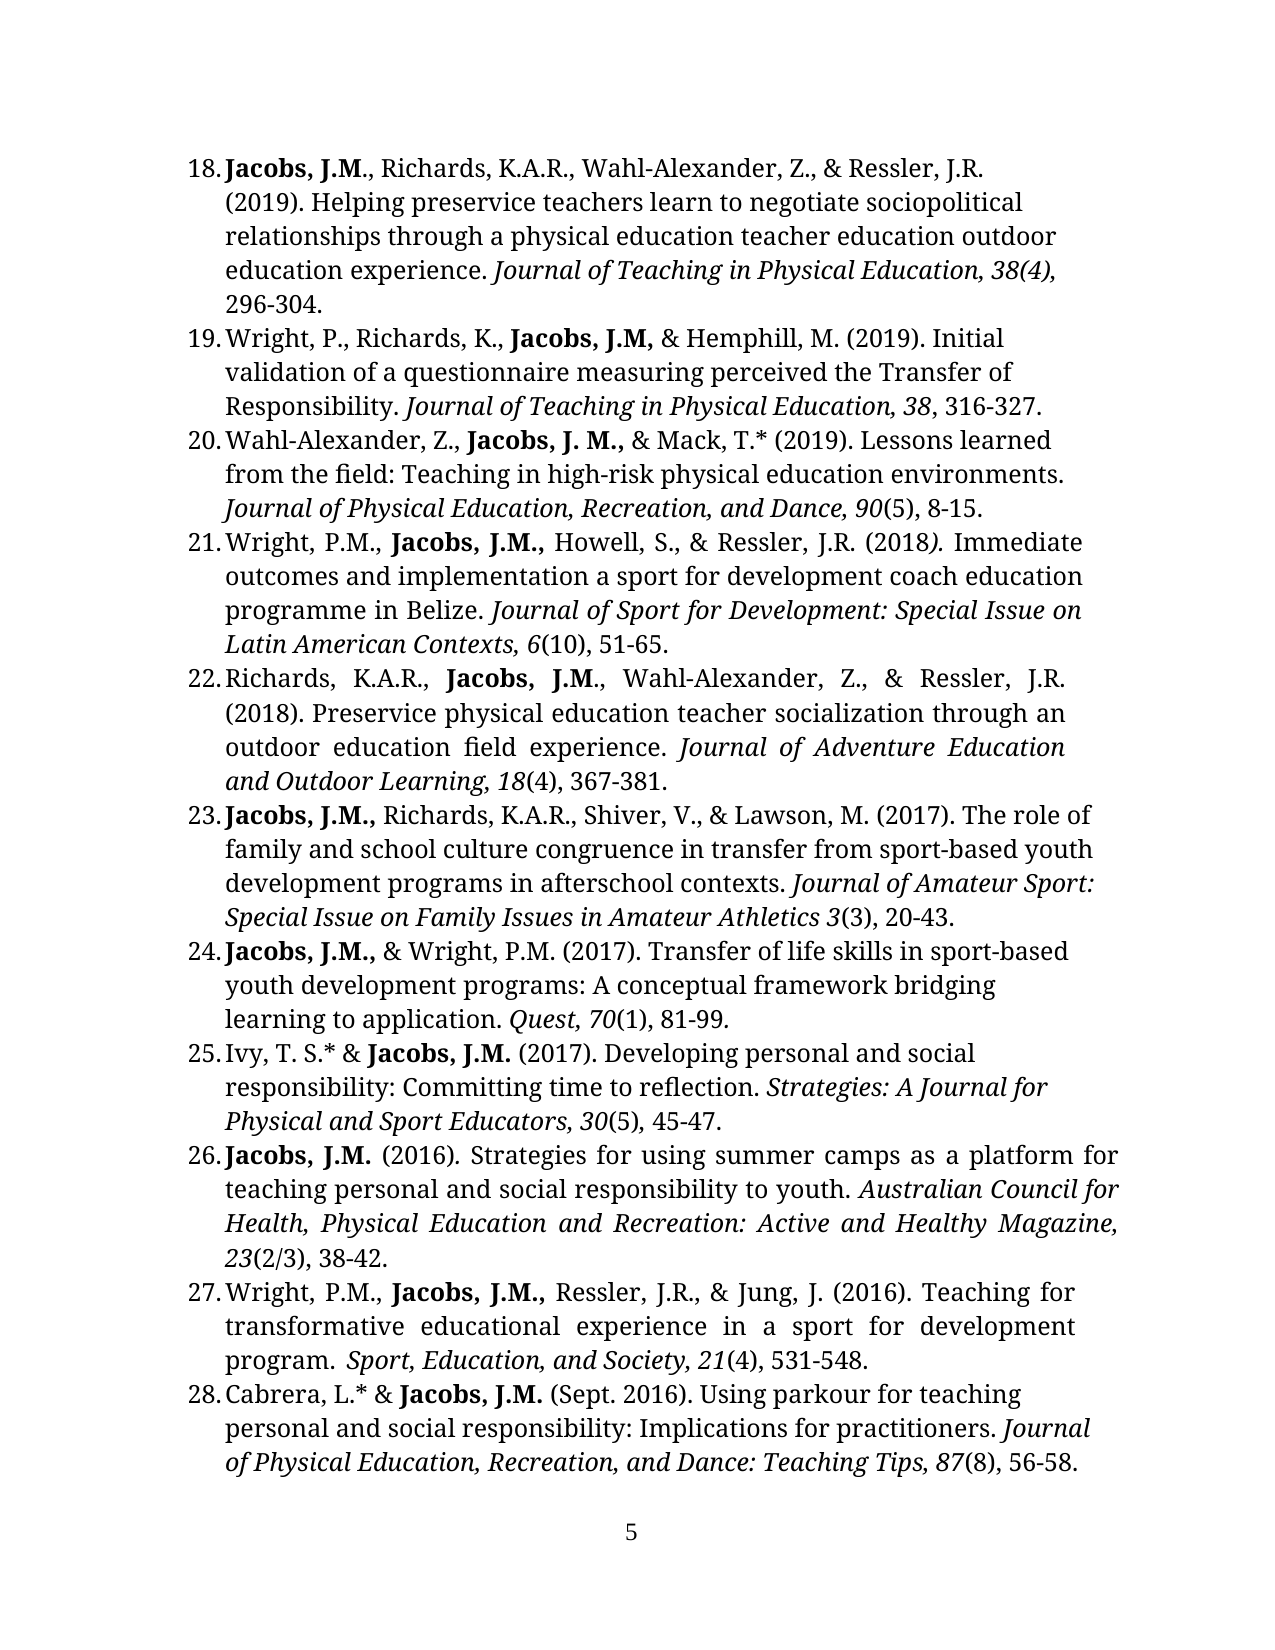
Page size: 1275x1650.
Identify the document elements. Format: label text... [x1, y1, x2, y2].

list Jacobs, J.M., & Wright, P.M. (2017). Transfer of life skills in sport-based youth development programs: A conceptual framework bridging learning to application. Quest, 70(1), 81-99. [187, 934, 1076, 1036]
list Jacobs, J.M., Richards, K.A.R., Wahl-Alexander, Z., & Ressler, J.R. (2019). Helping preservice teachers learn to negotiate sociopolitical relationships through a physical education teacher education outdoor education experience. Journal of Teaching in Physical Education, 38(4), 296-304. [187, 150, 1061, 321]
list Wahl-Alexander, Z., Jacobs, J. M., & Mack, T.* (2019). Lessons learned from the field: Teaching in high-risk physical education environments. Journal of Physical Education, Recreation, and Dance, 90(5), 8-15. [187, 423, 1117, 525]
list Wright, P.M., Jacobs, J.M., Ressler, J.R., & Jung, J. (2016). Teaching for transformative educational experience in a sport for development program. Sport, Education, and Society, 21(4), 531-548. [187, 1274, 1076, 1376]
list Richards, K.A.R., Jacobs, J.M., Wahl-Alexander, Z., & Ressler, J.R. (2018). Preservice physical education teacher socialization through an outdoor education field experience. Journal of Adventure Education and Outdoor Learning, 18(4), 367-381. [187, 661, 1066, 797]
list Wright, P.M., Jacobs, J.M., Howell, S., & Ressler, J.R. (2018). Immediate outcomes and implementation a sport for development coach education programme in Belize. Journal of Sport for Development: Special Issue on Latin American Contexts, 6(10), 51-65. [187, 525, 1083, 661]
list Jacobs, J.M. (2016). Strategies for using summer camps as a platform for teaching personal and social responsibility to youth. Australian Council for Health, Physical Education and Recreation: Active and Healthy Magazine, 23(2/3), 38-42. [187, 1138, 1119, 1274]
list Ivy, T. S.* & Jacobs, J.M. (2017). Developing personal and social responsibility: Committing time to reflection. Strategies: A Journal for Physical and Sport Educators, 30(5), 45-47. [187, 1036, 1120, 1138]
list Jacobs, J.M., Richards, K.A.R., Shiver, V., & Lawson, M. (2017). The role of family and school culture congruence in transfer from sport-based youth development programs in afterschool contexts. Journal of Amateur Sport: Special Issue on Family Issues in Amateur Athletics 3(3), 20-43. [187, 797, 1097, 934]
list Wright, P., Richards, K., Jacobs, J.M, & Hemphill, M. (2019). Initial validation of a questionnaire measuring perceived the Transfer of Responsibility. Journal of Teaching in Physical Education, 38, 316-327. [187, 321, 1125, 423]
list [187, 1376, 1115, 1479]
